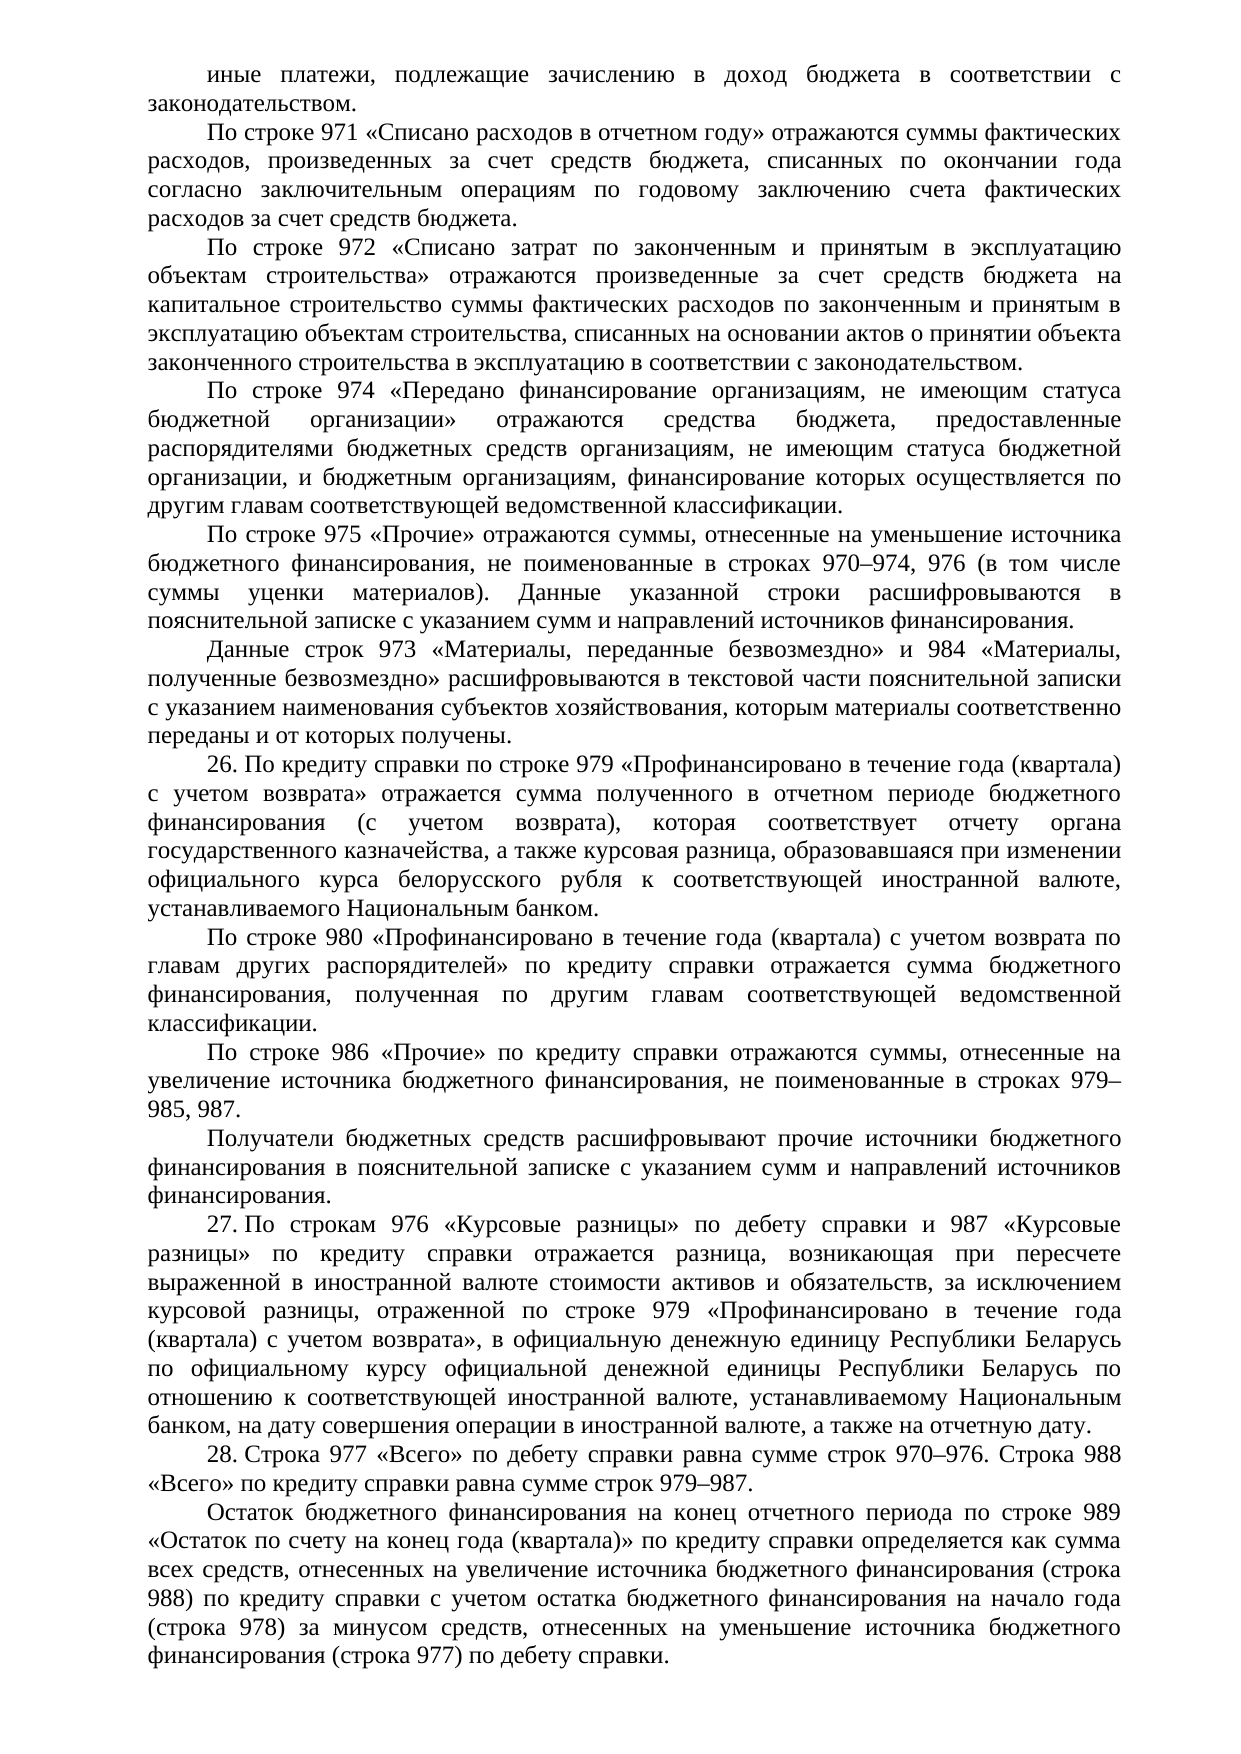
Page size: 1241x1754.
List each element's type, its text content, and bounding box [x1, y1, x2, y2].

text По строке 972 «Списано затрат по законченным и принятым в эксплуатацию объектам строительства» отражаются произведенные за счет средств бюджета на капитальное строительство суммы фактических расходов по законченным и принятым в эксплуатацию объектам строительства, списанных на основании актов о принятии объекта законченного строительства в эксплуатацию в соответствии с законодательством. [147, 232, 1122, 375]
text Получатели бюджетных средств расшифровывают прочие источники бюджетного финансирования в пояснительной записке с указанием сумм и направлений источников финансирования. [147, 1123, 1122, 1209]
text По строке 980 «Профинансировано в течение года (квартала) с учетом возврата по главам других распорядителей» по кредиту справки отражается сумма бюджетного финансирования, полученная по другим главам соответствующей ведомственной классификации. [147, 922, 1122, 1037]
text 26. По кредиту справки по строке 979 «Профинансировано в течение года (квартала) с учетом возврата» отражается сумма полученного в отчетном периоде бюджетного финансирования (с учетом возврата), которая соответствует отчету органа государственного казначейства, а также курсовая разница, образовавшаяся при изменении официального курса белорусского рубля к соответствующей иностранной валюте, устанавливаемого Национальным банком. [147, 749, 1122, 922]
text По строке 975 «Прочие» отражаются суммы, отнесенные на уменьшение источника бюджетного финансирования, не поименованные в строках 970–974, 976 (в том числе суммы уценки материалов). Данные указанной строки расшифровываются в пояснительной записке с указанием сумм и направлений источников финансирования. [147, 519, 1122, 634]
text По строке 986 «Прочие» по кредиту справки отражаются суммы, отнесенные на увеличение источника бюджетного финансирования, не поименованные в строках 979–985, 987. [147, 1037, 1122, 1123]
text иные платежи, подлежащие зачислению в доход бюджета в соответствии с законодательством. [147, 59, 1122, 117]
text 27. По строкам 976 «Курсовые разницы» по дебету справки и 987 «Курсовые разницы» по кредиту справки отражается разница, возникающая при пересчете выраженной в иностранной валюте стоимости активов и обязательств, за исключением курсовой разницы, отраженной по строке 979 «Профинансировано в течение года (квартала) с учетом возврата», в официальную денежную единицу Республики Беларусь по официальному курсу официальной денежной единицы Республики Беларусь по отношению к соответствующей иностранной валюте, устанавливаемому Национальным банком, на дату совершения операции в иностранной валюте, а также на отчетную дату. [147, 1209, 1122, 1439]
text 28. Строка 977 «Всего» по дебету справки равна сумме строк 970–976. Строка 988 «Всего» по кредиту справки равна сумме строк 979–987. [147, 1439, 1122, 1497]
text Остаток бюджетного финансирования на конец отчетного периода по строке 989 «Остаток по счету на конец года (квартала)» по кредиту справки определяется как сумма всех средств, отнесенных на увеличение источника бюджетного финансирования (строка 988) по кредиту справки с учетом остатка бюджетного финансирования на начало года (строка 978) за минусом средств, отнесенных на уменьшение источника бюджетного финансирования (строка 977) по дебету справки. [147, 1497, 1122, 1669]
text По строке 974 «Передано финансирование организациям, не имеющим статуса бюджетной организации» отражаются средства бюджета, предоставленные распорядителями бюджетных средств организациям, не имеющим статуса бюджетной организации, и бюджетным организациям, финансирование которых осуществляется по другим главам соответствующей ведомственной классификации. [147, 375, 1122, 519]
text Данные строк 973 «Материалы, переданные безвозмездно» и 984 «Материалы, полученные безвозмездно» расшифровываются в текстовой части пояснительной записки с указанием наименования субъектов хозяйствования, которым материалы соответственно переданы и от которых получены. [147, 634, 1122, 749]
text По строке 971 «Списано расходов в отчетном году» отражаются суммы фактических расходов, произведенных за счет средств бюджета, списанных по окончании года согласно заключительным операциям по годовому заключению счета фактических расходов за счет средств бюджета. [147, 117, 1122, 232]
